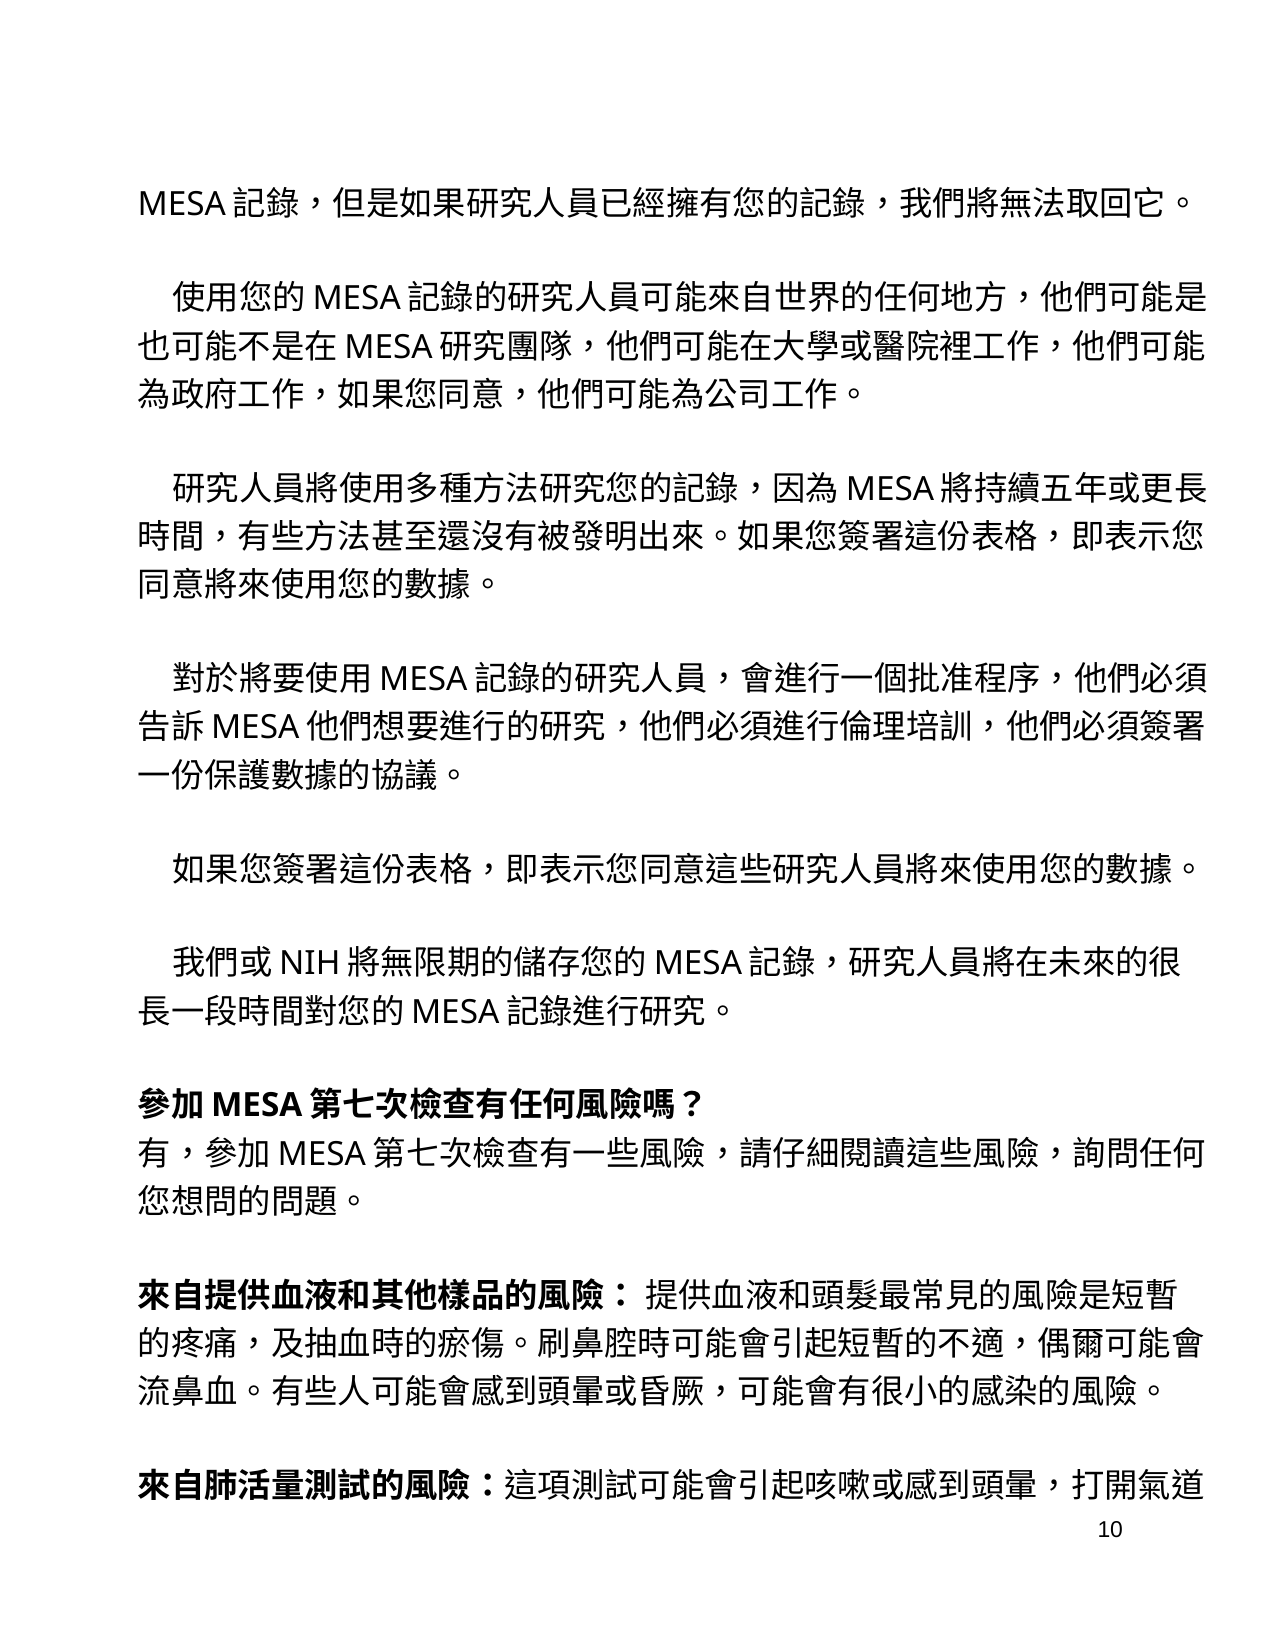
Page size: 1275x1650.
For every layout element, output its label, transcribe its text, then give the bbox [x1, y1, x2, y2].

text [137, 177, 1210, 226]
text 來自提供血液和其他樣品的風險： 提供血液和頭髮最常見的風險是短暫的疼痛，及抽血時的瘀傷。刷鼻腔時可能會引起短暫的不適，偶爾可能會流鼻血。有些人可能會感到頭暈或昏厥，可能會有很小的感染的風險。 [137, 1269, 1210, 1413]
text 使用您的MESA記錄的研究人員可能來自世界的任何地方，他們可能是也可能不是在MESA研究團隊，他們可能在大學或醫院裡工作，他們可能為政府工作，如果您同意，他們可能為公司工作。 [137, 271, 1210, 416]
text 有，參加MESA第七次檢查有一些風險，請仔細閱讀這些風險，詢問任何您想問的問題。 [137, 1127, 1210, 1223]
text 如果您簽署這份表格，即表示您同意這些研究人員將來使用您的數據。 [137, 842, 1210, 891]
text 我們或NIH將無限期的儲存您的MESA記錄，研究人員將在未來的很長一段時間對您的MESA記錄進行研究。 [137, 936, 1210, 1033]
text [137, 1459, 1210, 1507]
text 研究人員將使用多種方法研究您的記錄，因為MESA將持續五年或更長時間，有些方法甚至還沒有被發明出來。如果您簽署這份表格，即表示您同意將來使用您的數據。 [137, 461, 1210, 606]
text 參加MESA第七次檢查有任何風險嗎？ [137, 1078, 1210, 1127]
text 對於將要使用MESA記錄的研究人員，會進行一個批准程序，他們必須告訴MESA他們想要進行的研究，他們必須進行倫理培訓，他們必須簽署一份保護數據的協議。 [137, 652, 1210, 797]
